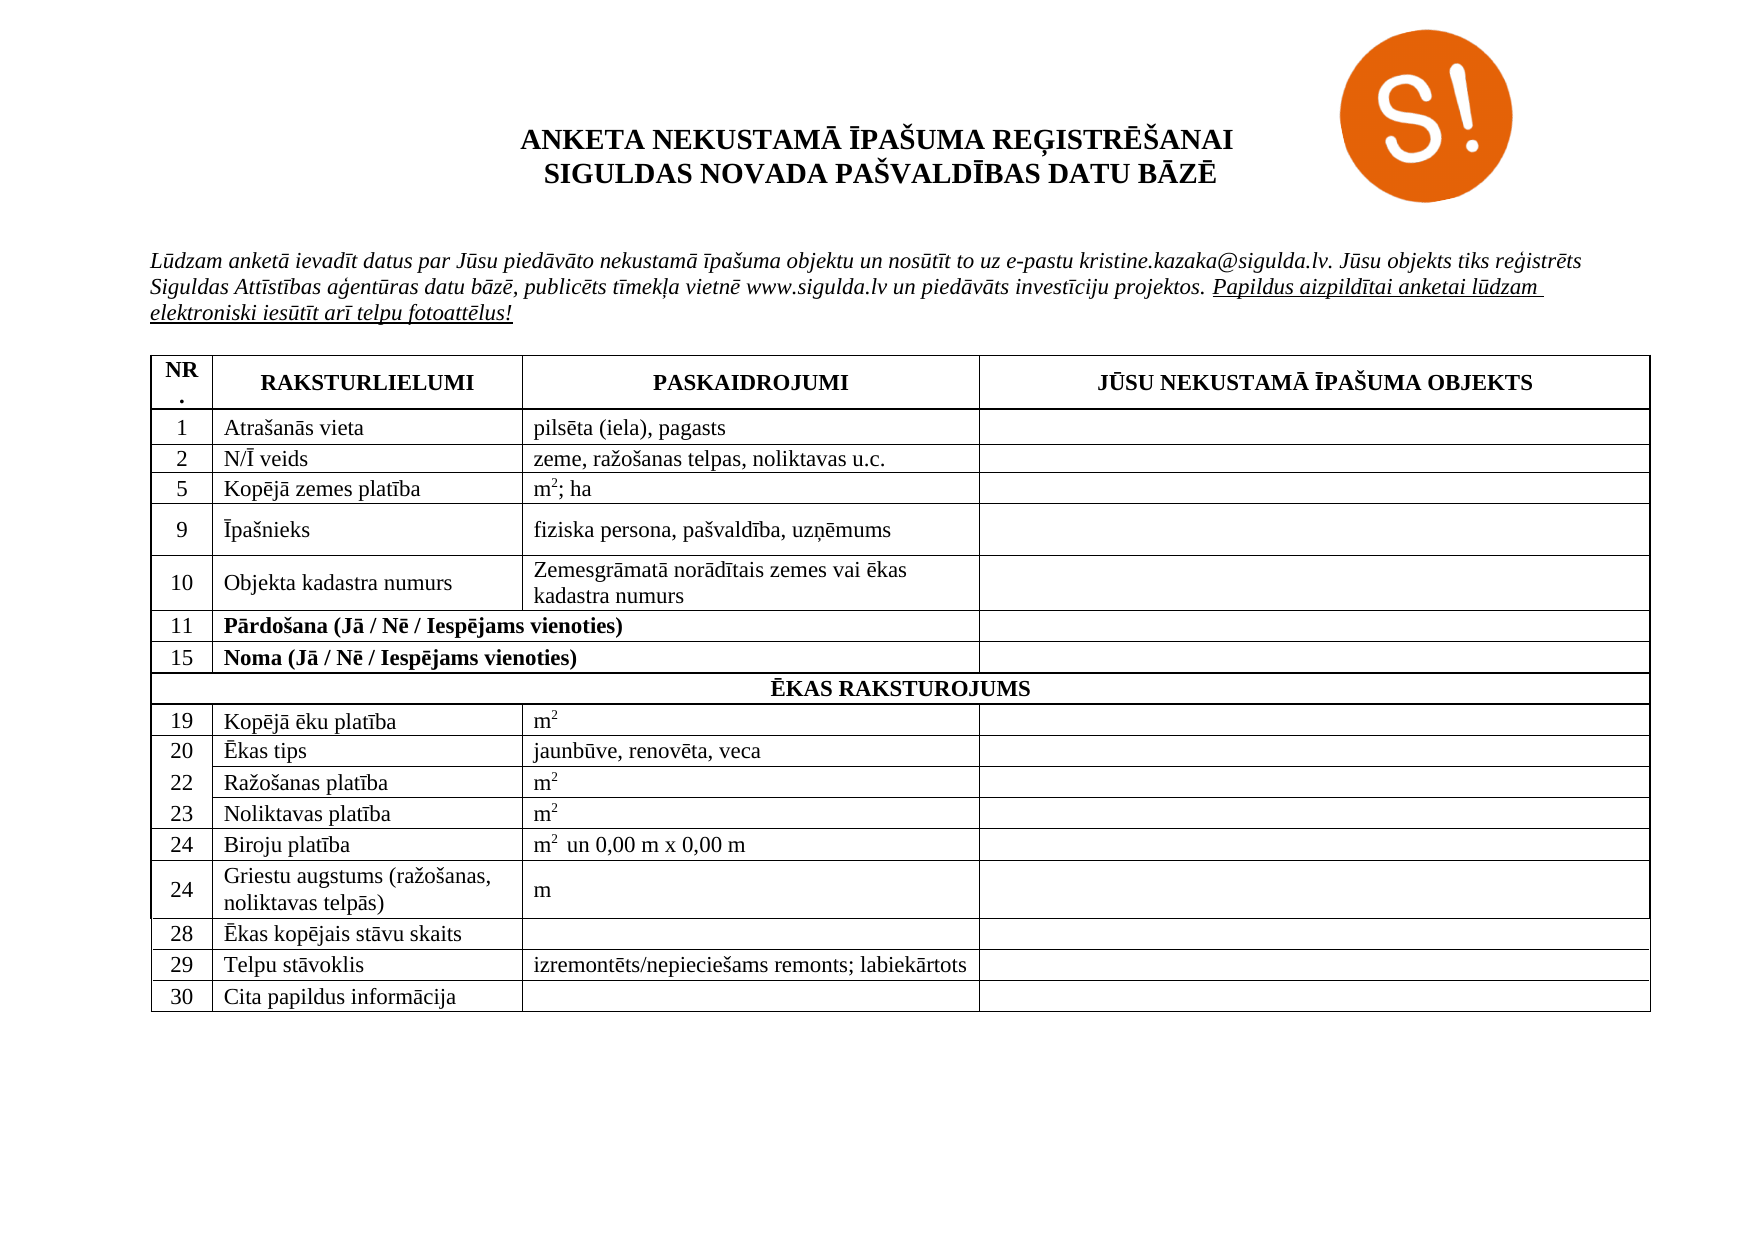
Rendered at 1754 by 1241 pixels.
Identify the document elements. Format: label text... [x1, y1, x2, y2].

table_cell 11 [152, 611, 212, 641]
table_cell m2 un 0,00 m x 0,00 m [523, 829, 979, 859]
table_cell 28 [152, 919, 212, 949]
table_cell Zemesgrāmatā norādītais zemes vai ēkas kadastra numurs [523, 556, 979, 609]
table_cell 19 [152, 705, 212, 734]
picture [1325, 13, 1525, 122]
table_cell 24 [152, 829, 212, 859]
table_cell m [523, 861, 979, 917]
table_cell zeme, ražošanas telpas, noliktavas u.c. [523, 445, 979, 472]
table_cell [980, 919, 1650, 949]
table_cell [523, 981, 979, 1011]
table_cell m2 [523, 798, 979, 828]
table_cell [980, 980, 1650, 1011]
table_cell [980, 642, 1649, 672]
table_cell fiziska persona, pašvaldība, uzņēmums [523, 504, 979, 554]
table_cell jaunbūve, renovēta, veca [523, 736, 979, 766]
table_cell 1 [152, 410, 212, 444]
table_cell Ēkas kopējais stāvu skaits [213, 919, 522, 949]
table_cell Noliktavas platība [213, 798, 522, 828]
table_cell [980, 736, 1649, 766]
table_cell 23 [152, 797, 212, 828]
table_cell 24 [152, 861, 212, 917]
table_cell [980, 473, 1649, 503]
table_cell [980, 705, 1649, 734]
table_cell pilsēta (iela), pagasts [523, 410, 979, 444]
table_cell 22 [152, 766, 212, 797]
table_header PASKAIDROJUMI [523, 356, 979, 408]
table_cell 29 [152, 950, 212, 980]
table_cell Pārdošana (Jā / Nē / Iespējams vienoties) [213, 611, 979, 641]
table_cell Īpašnieks [213, 504, 522, 554]
text Lūdzam anketā ievadīt datus par Jūsu piedāvāto nekustamā īpašuma objektu un nosūtīt to uz e-pastu kristine.kazaka@sigulda.lv. Jūsu objekts tiks reģistrēts Siguldas Attīstības aģentūras datu bāzē, publicēts tīmekļa vietnē www.sigulda.lv un piedāvāts investīciju projektos. Papildus aizpildītai anketai lūdzam elektroniski iesūtīt arī telpu fotoattēlus! [150, 247, 1604, 326]
table_cell m2; ha [523, 473, 979, 503]
table_cell m2 [523, 767, 979, 797]
table_cell Ražošanas platība [213, 767, 522, 797]
table_cell Ēkas tips [213, 736, 522, 766]
table_cell [980, 445, 1649, 472]
table_cell 15 [152, 642, 212, 672]
table_cell 30 [152, 981, 212, 1011]
table_cell Kopējā ēku platība [213, 705, 522, 734]
text ANKETA NEKUSTAMĀ ĪPAŠUMA REĢISTRĒŠANAI [150, 122, 1604, 156]
table_cell 5 [152, 473, 212, 503]
table_cell [980, 410, 1649, 444]
table_cell [980, 556, 1649, 609]
table_cell Griestu augstums (ražošanas, noliktavas telpās) [213, 861, 522, 917]
table_cell Noma (Jā / Nē / Iespējams vienoties) [213, 642, 979, 672]
table_cell [523, 919, 979, 949]
table_cell [980, 949, 1650, 980]
table_cell ĒKAS RAKSTUROJUMS [152, 674, 1649, 703]
table_cell Atrašanās vieta [213, 410, 522, 444]
table_cell [980, 767, 1649, 797]
table_cell Telpu stāvoklis [213, 950, 522, 980]
table_cell 9 [152, 504, 212, 554]
table_cell N/Ī veids [213, 445, 522, 472]
table_cell 2 [152, 445, 212, 472]
table_cell Objekta kadastra numurs [213, 556, 522, 609]
table_cell m2 [523, 705, 979, 734]
table_header RAKSTURLIELUMI [213, 356, 522, 408]
table_cell [980, 829, 1649, 859]
table_cell [980, 504, 1649, 554]
table_cell [980, 611, 1649, 641]
table_cell 10 [152, 556, 212, 609]
text SIGULDAS NOVADA PAŠVALDĪBAS DATU BĀZĒ [150, 156, 1604, 189]
picture [1354, 189, 1497, 217]
table_cell [980, 861, 1649, 917]
table_cell Biroju platība [213, 829, 522, 859]
table_header NR. [152, 356, 212, 408]
table_cell Cita papildus informācija [213, 981, 522, 1011]
table_cell Kopējā zemes platība [213, 473, 522, 503]
table_cell izremontēts/nepieciešams remonts; labiekārtots [523, 950, 979, 980]
table_header JŪSU NEKUSTAMĀ ĪPAŠUMA OBJEKTS [980, 356, 1649, 408]
table_cell 20 [152, 736, 212, 766]
table_cell [980, 798, 1649, 828]
